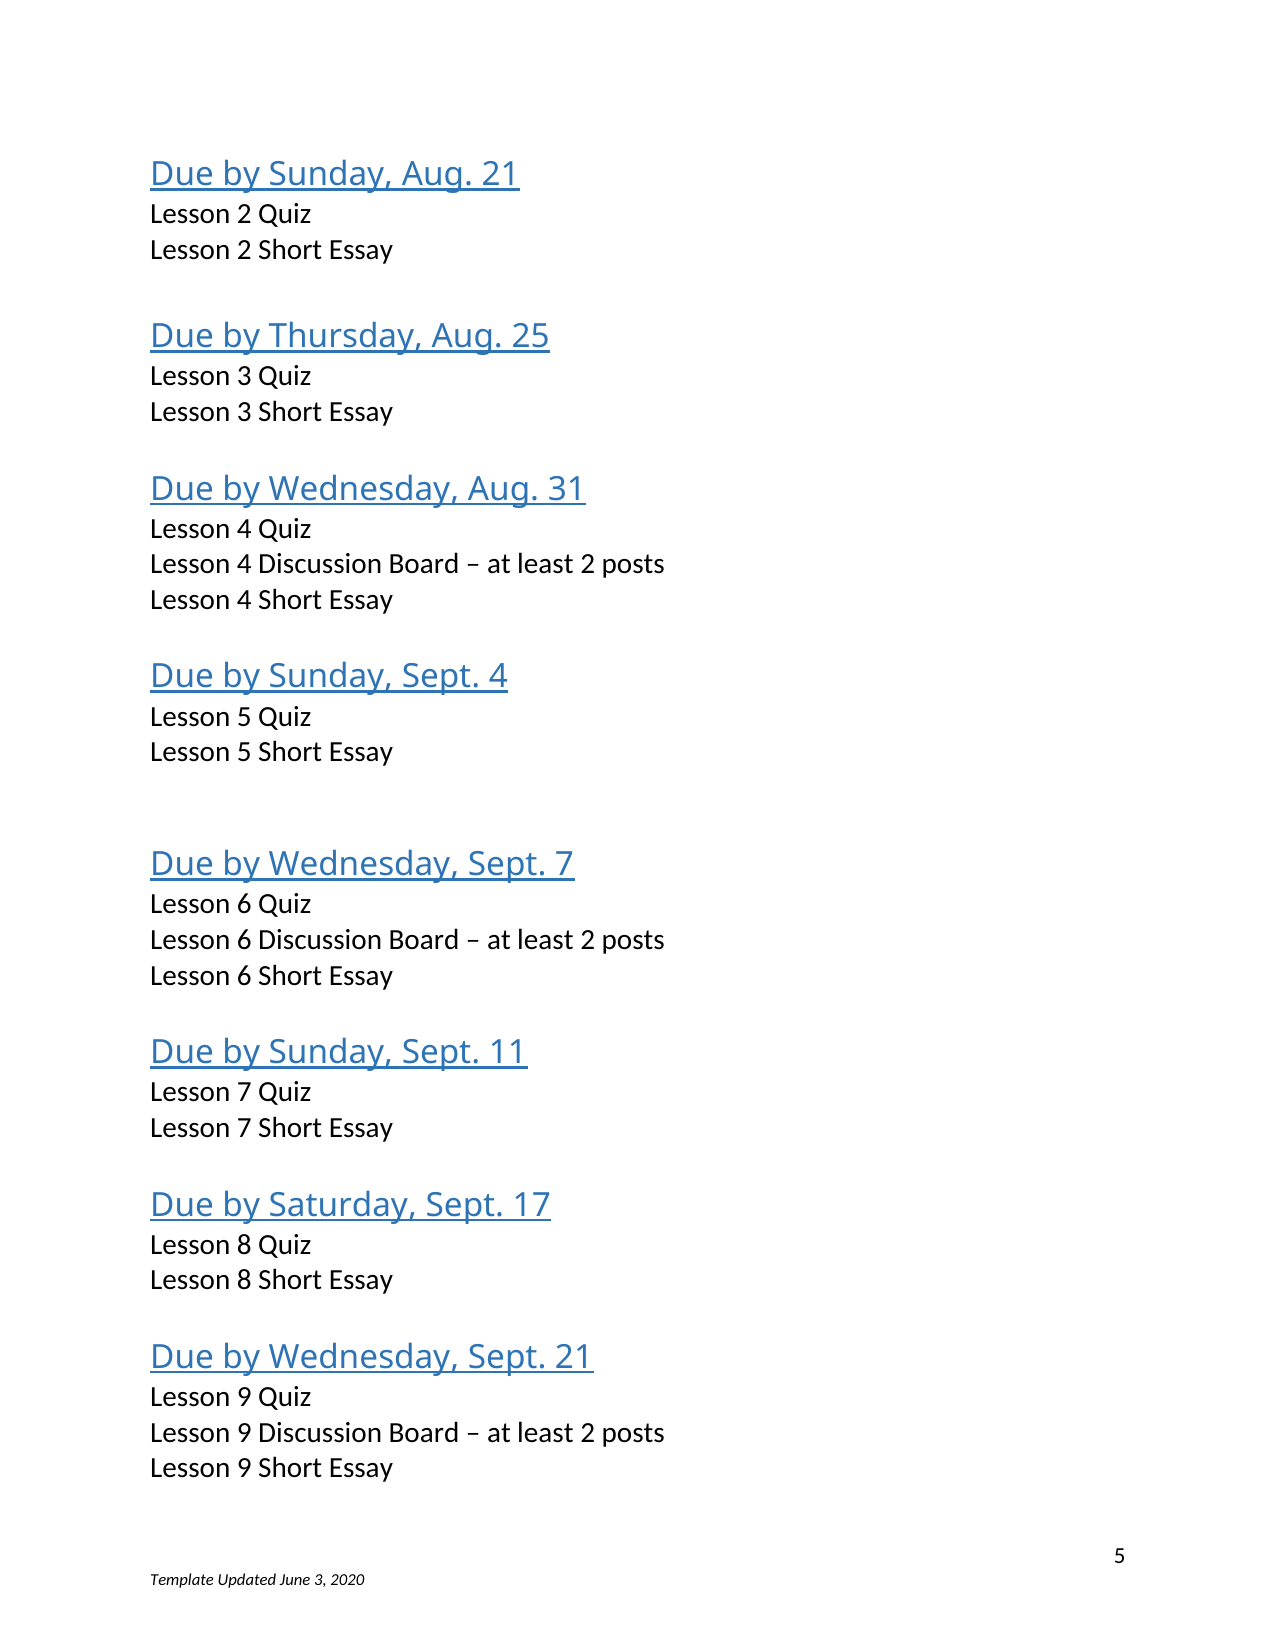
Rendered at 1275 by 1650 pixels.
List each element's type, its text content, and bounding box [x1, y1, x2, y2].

text Lesson 3 Quiz [150, 357, 1125, 393]
text Lesson 2 Short Essay [150, 231, 1125, 267]
text Lesson 3 Short Essay [150, 393, 1125, 429]
subtitle Due by Sunday, Sept. 11 [150, 1028, 1125, 1073]
text Lesson 9 Quiz [150, 1378, 1125, 1414]
subtitle Due by Wednesday, Sept. 21 [150, 1333, 1125, 1378]
subtitle Due by Wednesday, Aug. 31 [150, 464, 1125, 510]
subtitle Due by Sunday, Sept. 4 [150, 652, 1125, 698]
subtitle Due by Thursday, Aug. 25 [150, 312, 1125, 357]
text Lesson 4 Short Essay [150, 581, 1125, 617]
text Lesson 8 Quiz [150, 1226, 1125, 1261]
text Lesson 7 Quiz [150, 1073, 1125, 1109]
text Lesson 6 Quiz [150, 886, 1125, 921]
subtitle Due by Wednesday, Sept. 7 [150, 840, 1125, 886]
text Lesson 5 Quiz [150, 698, 1125, 733]
text Lesson 6 Discussion Board – at least 2 posts [150, 921, 1125, 957]
text Lesson 4 Discussion Board – at least 2 posts [150, 545, 1125, 581]
text Lesson 9 Discussion Board – at least 2 posts [150, 1414, 1125, 1449]
text Lesson 4 Quiz [150, 510, 1125, 545]
text Lesson 6 Short Essay [150, 957, 1125, 992]
text Lesson 9 Short Essay [150, 1449, 1125, 1485]
text Lesson 8 Short Essay [150, 1261, 1125, 1297]
subtitle Due by Saturday, Sept. 17 [150, 1180, 1125, 1226]
text Lesson 2 Quiz [150, 195, 1125, 231]
subtitle Due by Sunday, Aug. 21 [150, 150, 1125, 195]
text Lesson 7 Short Essay [150, 1109, 1125, 1145]
text Lesson 5 Short Essay [150, 733, 1125, 769]
